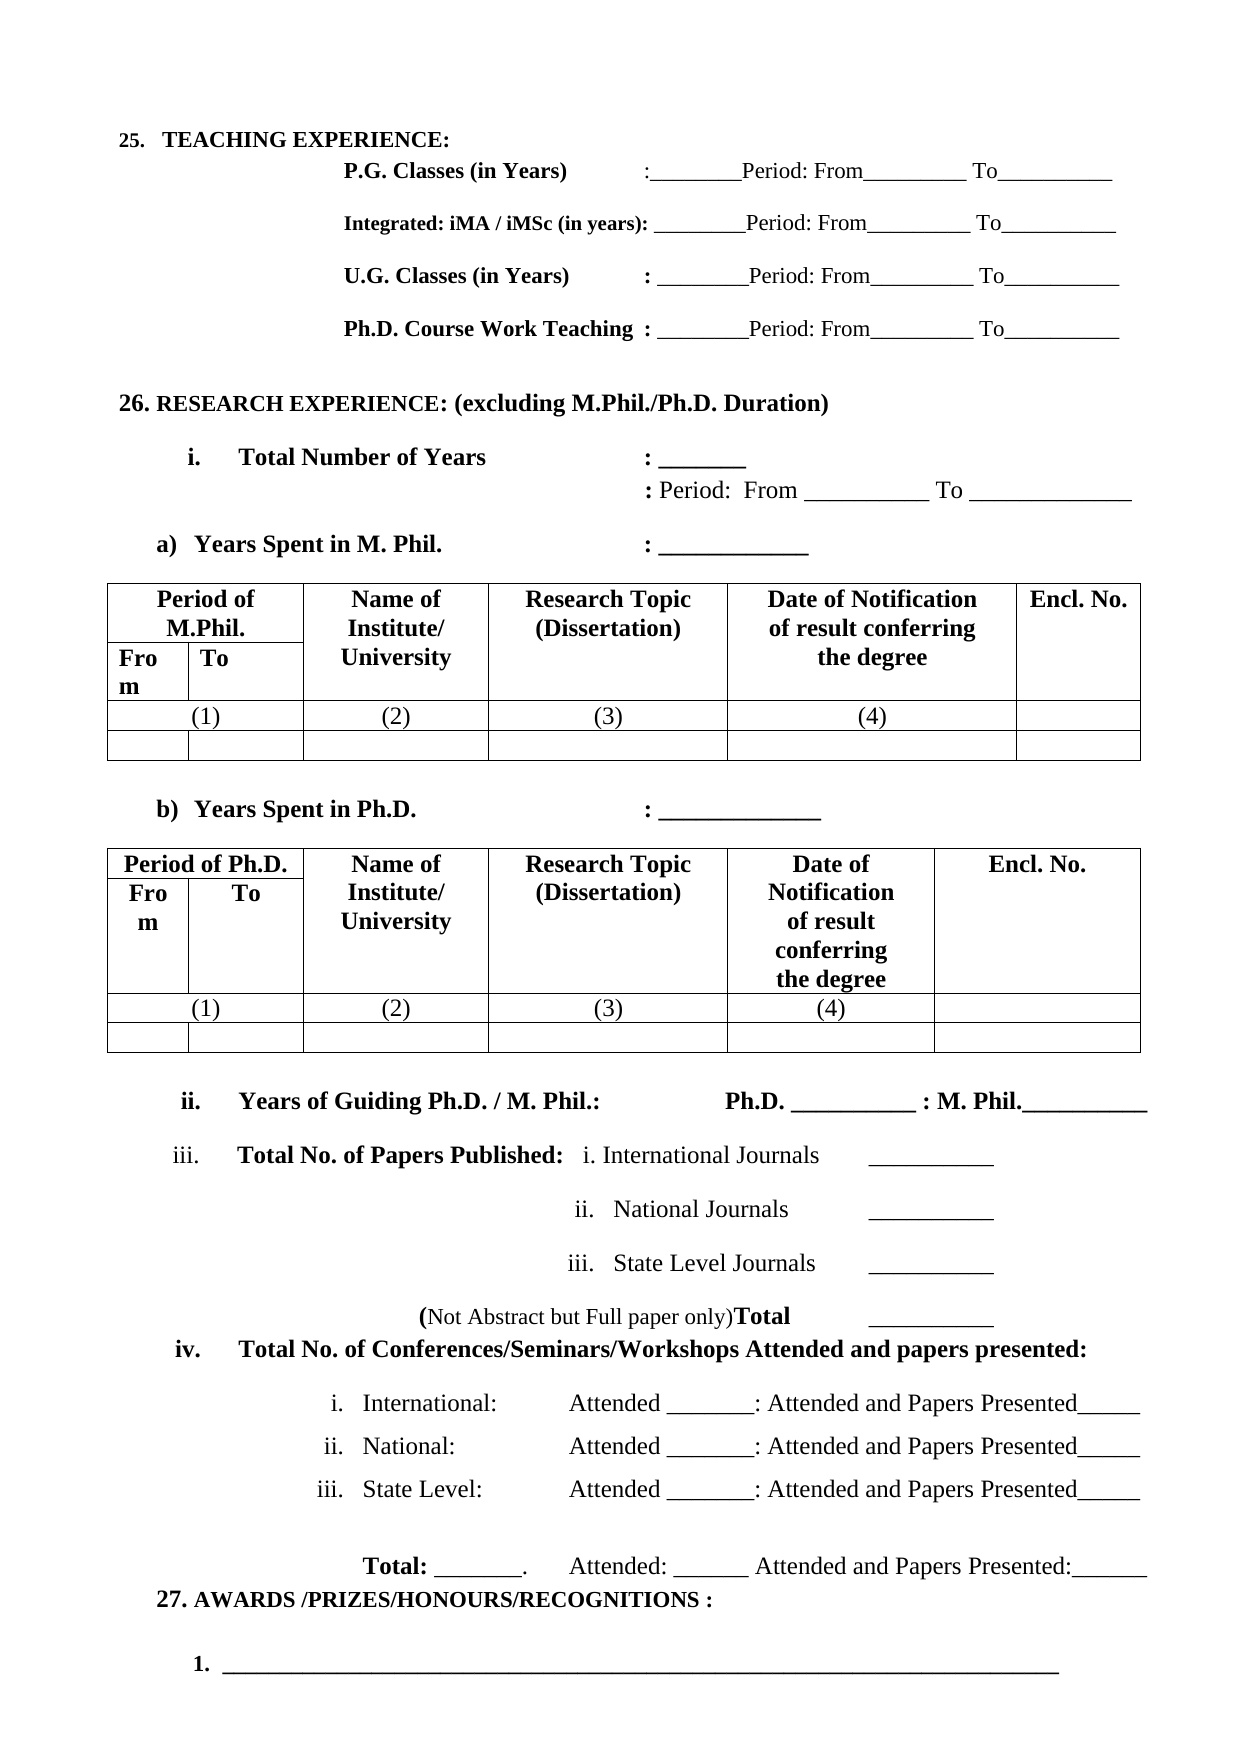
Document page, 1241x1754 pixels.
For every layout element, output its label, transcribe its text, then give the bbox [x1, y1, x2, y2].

table_header Date of Notification of result conferring the degree [728, 849, 934, 992]
list Total Number of Years : _______ [201, 442, 1152, 471]
list State Level Journals __________ [594, 1248, 1152, 1276]
list State Level: Attended _______: Attended and Papers Presented_____ [344, 1474, 1152, 1503]
table_cell [304, 1023, 488, 1052]
table_cell (2) [304, 701, 488, 730]
list Integrated: iMA / iMSc (in years): ________Period: From_________ To__________ [344, 209, 1152, 236]
table_header Encl. No. [1017, 584, 1140, 700]
table_cell [108, 731, 188, 760]
text (Not Abstract but Full paper only)Total __________ [419, 1301, 1152, 1330]
table_cell (3) [489, 701, 727, 730]
list U.G. Classes (in Years) : ________Period: From_________ To__________ [344, 262, 1152, 288]
table_header Date of Notification of result conferring the degree [728, 584, 1016, 700]
table_cell From [108, 879, 188, 992]
table_cell [304, 731, 488, 760]
table_cell [489, 731, 727, 760]
table_cell [1017, 731, 1140, 760]
list National: Attended _______: Attended and Papers Presented_____ [344, 1431, 1152, 1460]
table_header Period of M.Phil. [108, 584, 303, 642]
list Years Spent in Ph.D. : _____________ [156, 794, 1152, 822]
table_cell (4) [728, 701, 1016, 730]
list Years of Guiding Ph.D. / M. Phil.: Ph.D. __________ : M. Phil.__________ [201, 1086, 1152, 1115]
text 26. RESEARCH EXPERIENCE: (excluding M.Phil./Ph.D. Duration) [119, 388, 1152, 417]
list AWARDS /PRIZES/HONOURS/RECOGNITIONS : [156, 1584, 1152, 1612]
table_cell To [189, 879, 303, 992]
table_cell (1) [108, 994, 303, 1022]
table_header Research Topic (Dissertation) [489, 849, 727, 992]
table_header Research Topic (Dissertation) [489, 584, 727, 700]
text Total: _______. Attended: ______ Attended and Papers Presented:______ [362, 1551, 1152, 1579]
table_header Name of Institute/ University [304, 584, 488, 700]
list Ph.D. Course Work Teaching : ________Period: From_________ To__________ [344, 315, 1152, 341]
table_cell (4) [728, 994, 934, 1022]
table_cell (3) [489, 994, 727, 1022]
list Total No. of Conferences/Seminars/Workshops Attended and papers presented: [201, 1334, 1152, 1363]
list International: Attended _______: Attended and Papers Presented_____ [344, 1388, 1152, 1417]
table_cell [489, 1023, 727, 1052]
table_cell [935, 994, 1140, 1022]
list Total No. of Papers Published: i. International Journals __________ [199, 1140, 1152, 1169]
list P.G. Classes (in Years) :________Period: From_________ To__________ [344, 157, 1152, 183]
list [193, 1650, 1152, 1676]
table_cell To [189, 643, 303, 700]
table_header Encl. No. [935, 849, 1140, 992]
table_cell [189, 1023, 303, 1052]
list National Journals __________ [594, 1194, 1152, 1222]
table_cell (2) [304, 994, 488, 1022]
list TEACHING EXPERIENCE: [119, 127, 1152, 153]
table_header Period of Ph.D. [108, 849, 303, 877]
table_cell [728, 1023, 934, 1052]
table_cell [728, 731, 1016, 760]
list Years Spent in M. Phil. : ____________ [156, 529, 1152, 558]
text : Period: From __________ To _____________ [238, 475, 1152, 504]
table_cell [935, 1023, 1140, 1052]
table_cell (1) [108, 701, 303, 730]
table_cell [108, 1023, 188, 1052]
table_header Name of Institute/ University [304, 849, 488, 992]
table_cell From [108, 643, 188, 700]
table_cell [189, 731, 303, 760]
table_cell [1017, 701, 1140, 730]
